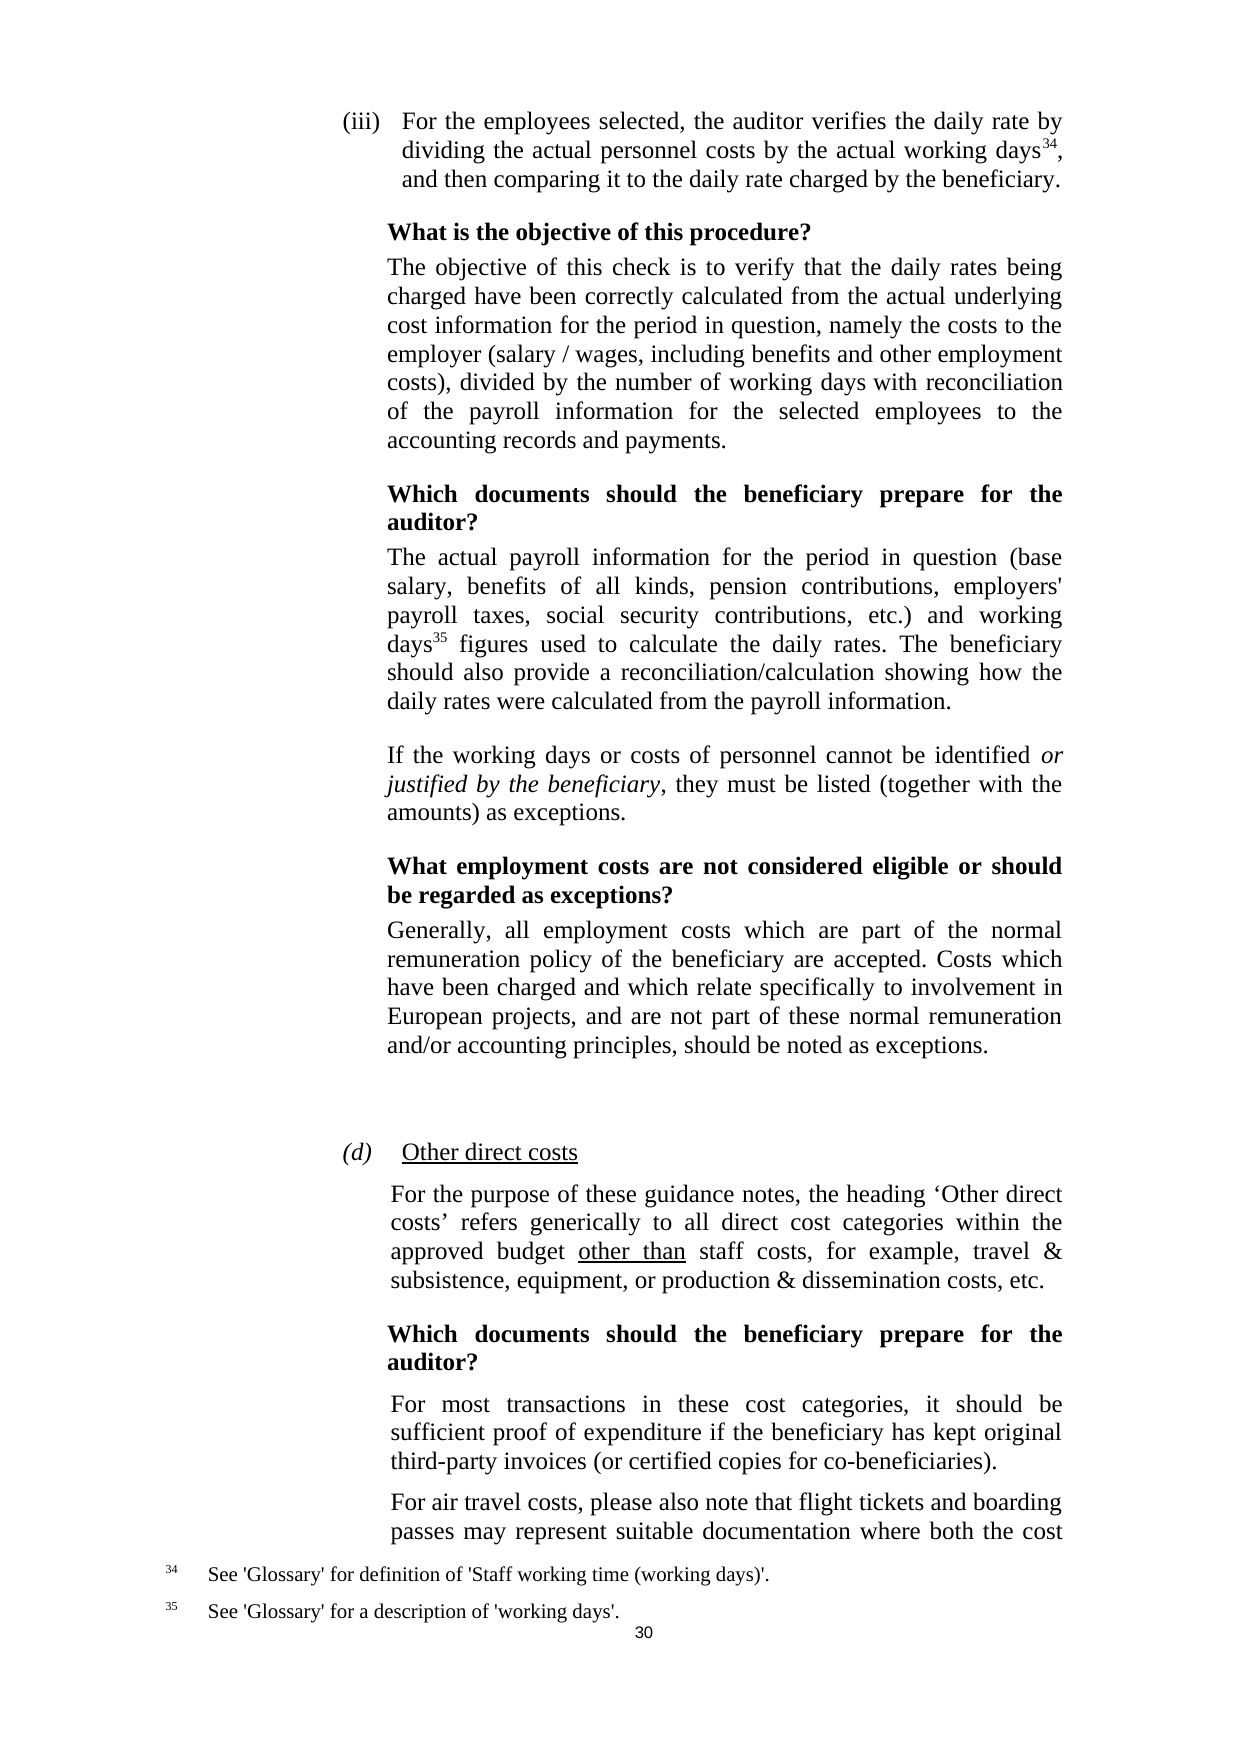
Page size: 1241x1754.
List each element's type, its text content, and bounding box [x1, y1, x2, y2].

text The objective of this check is to verify that the daily rates being charged have been correctly calculated from the actual underlying cost information for the period in question, namely the costs to the employer (salary / wages, including benefits and other employment costs), divided by the number of working days with reconciliation of the payroll information for the selected employees to the accounting records and payments. [387, 252, 1063, 454]
list Which documents should the beneficiary prepare for the auditor? [387, 479, 1063, 536]
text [390, 1487, 1063, 1545]
list For the employees selected, the auditor verifies the daily rate by dividing the actual personnel costs by the actual working days, and then comparing it to the daily rate charged by the beneficiary. [342, 106, 1063, 192]
list Which documents should the beneficiary prepare for the auditor? [387, 1319, 1063, 1376]
text If the working days or costs of personnel cannot be identified or justified by the beneficiary, they must be listed (together with the amounts) as exceptions. [387, 740, 1063, 826]
list Other direct costs [342, 1137, 1063, 1166]
text Generally, all employment costs which are part of the normal remuneration policy of the beneficiary are accepted. Costs which have been charged and which relate specifically to involvement in European projects, and are not part of these normal remuneration and/or accounting principles, should be noted as exceptions. [387, 915, 1063, 1059]
list What is the objective of this procedure? [387, 217, 1063, 246]
text What employment costs are not considered eligible or should be regarded as exceptions? [387, 851, 1063, 909]
text For most transactions in these cost categories, it should be sufficient proof of expenditure if the beneficiary has kept original third-party invoices (or certified copies for co-beneficiaries). [390, 1389, 1063, 1475]
text The actual payroll information for the period in question (base salary, benefits of all kinds, pension contributions, employers' payroll taxes, social security contributions, etc.) and working days figures used to calculate the daily rates. The beneficiary should also provide a reconciliation/calculation showing how the daily rates were calculated from the payroll information. [387, 542, 1063, 715]
text For the purpose of these guidance notes, the heading ‘Other direct costs’ refers generically to all direct cost categories within the approved budget other than staff costs, for example, travel & subsistence, equipment, or production & dissemination costs, etc. [390, 1179, 1063, 1294]
